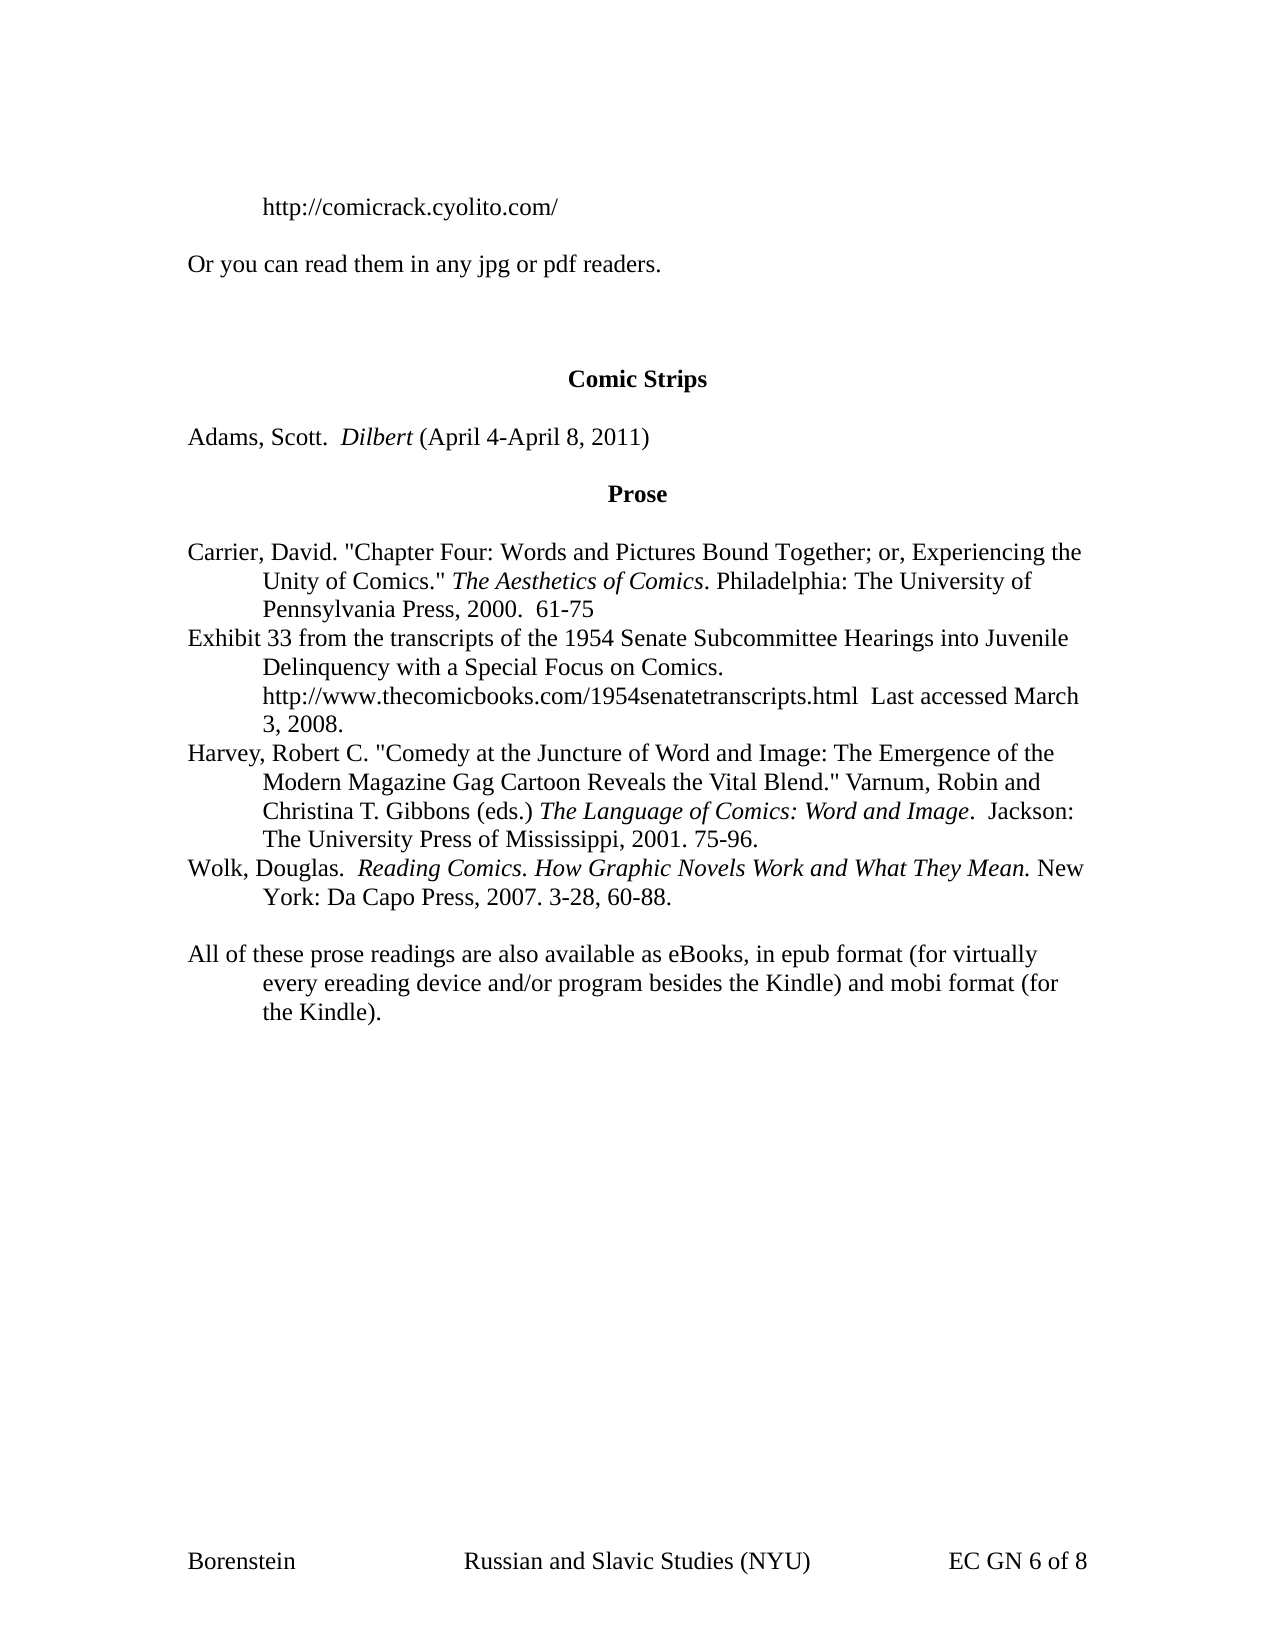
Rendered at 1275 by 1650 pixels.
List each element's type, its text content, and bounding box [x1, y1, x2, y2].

text All of these prose readings are also available as eBooks, in epub format (for virtually every ereading device and/or program besides the Kindle) and mobi format (for the Kindle). [187, 939, 1088, 1026]
text Or you can read them in any jpg or pdf readers. [187, 249, 1088, 278]
text Wolk, Douglas. Reading Comics. How Graphic Novels Work and What They Mean. New York: Da Capo Press, 2007. 3-28, 60-88. [187, 853, 1088, 911]
text Adams, Scott. Dilbert (April 4-April 8, 2011) [187, 422, 1088, 451]
text Comic Strips [187, 364, 1088, 393]
text Prose [187, 479, 1088, 508]
text Carrier, David. "Chapter Four: Words and Pictures Bound Together; or, Experiencing the Unity of Comics." The Aesthetics of Comics. Philadelphia: The University of Pennsylvania Press, 2000. 61-75 [187, 537, 1088, 623]
text Exhibit 33 from the transcripts of the 1954 Senate Subcommittee Hearings into Juvenile Delinquency with a Special Focus on Comics. http://www.thecomicbooks.com/1954senatetranscripts.html Last accessed March 3, 2008. [187, 623, 1088, 738]
text http://comicrack.cyolito.com/ [187, 192, 1088, 221]
text Harvey, Robert C. "Comedy at the Juncture of Word and Image: The Emergence of the Modern Magazine Gag Cartoon Reveals the Vital Blend." Varnum, Robin and Christina T. Gibbons (eds.) The Language of Comics: Word and Image. Jackson: The University Press of Mississippi, 2001. 75-96. [187, 738, 1088, 853]
